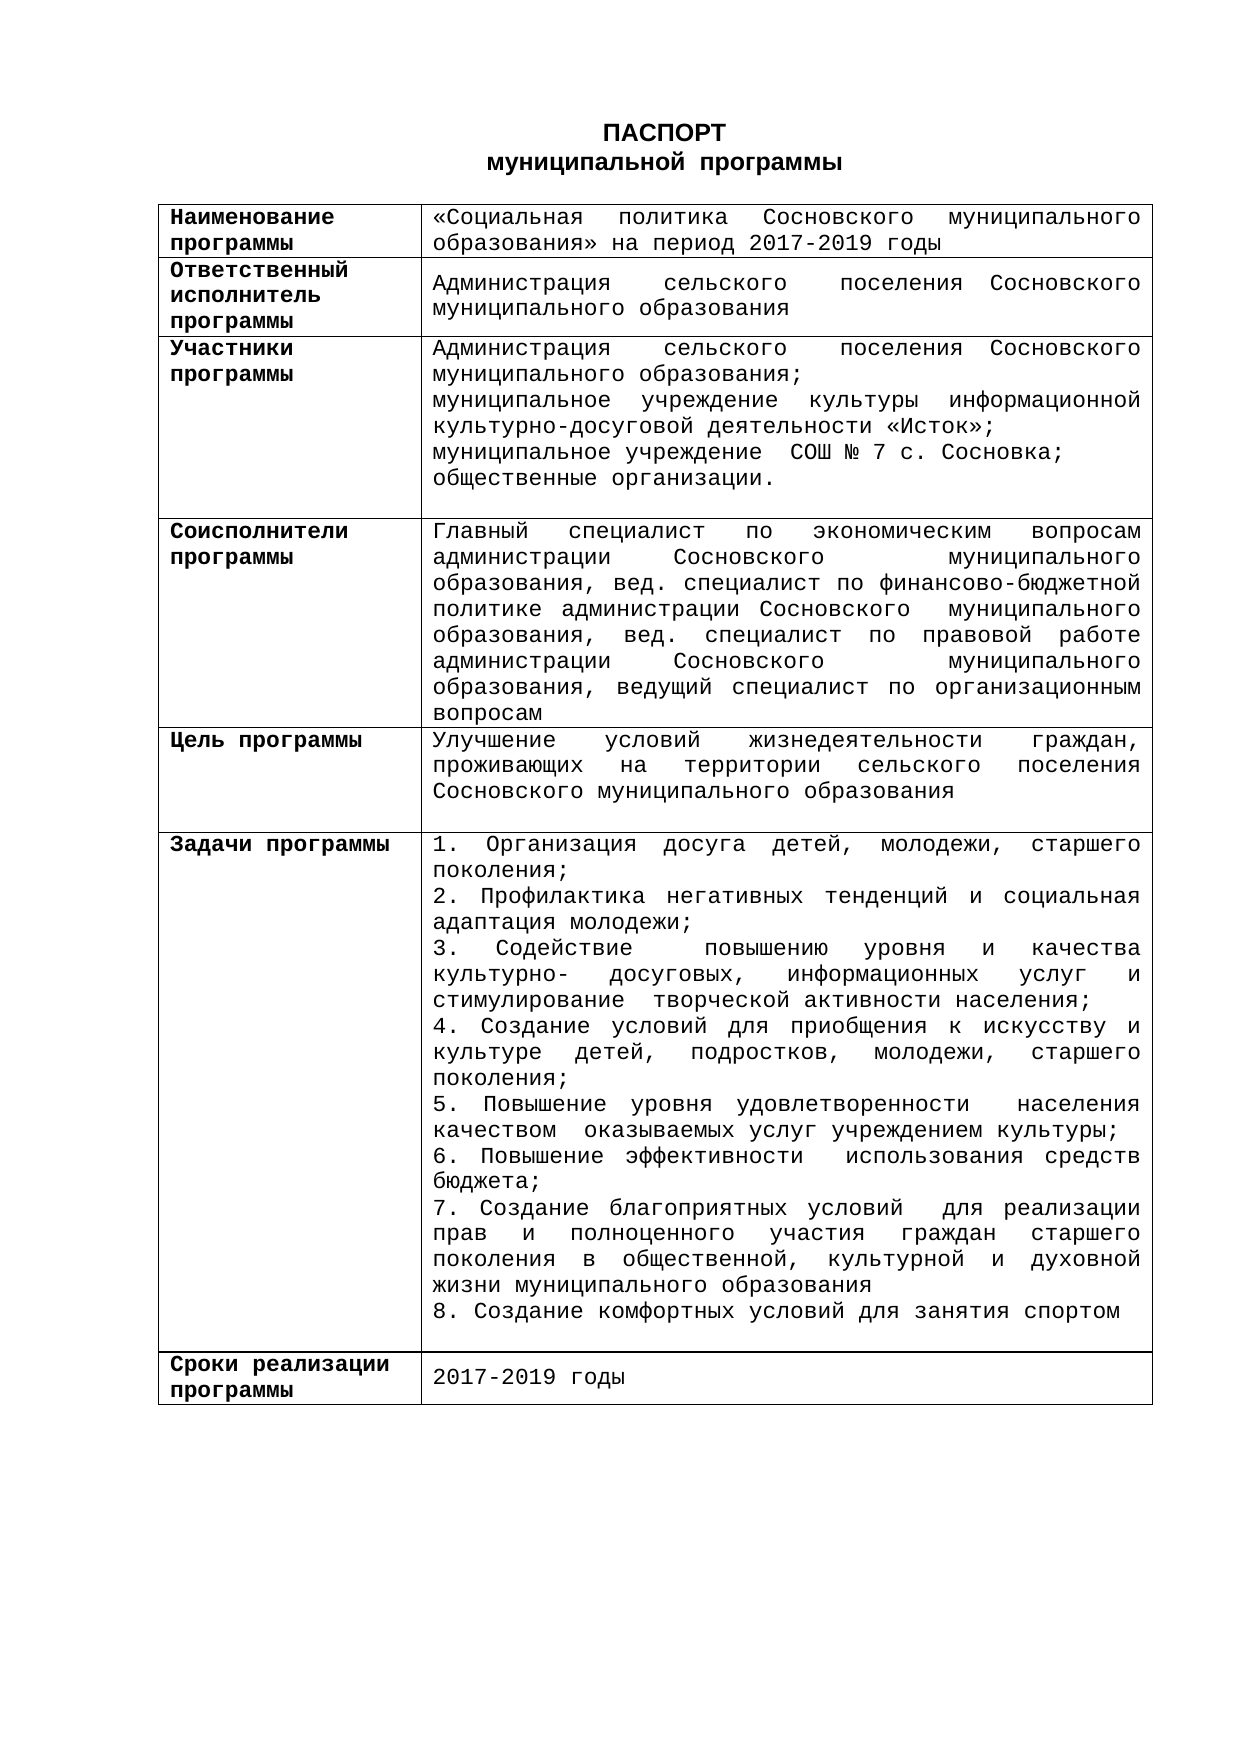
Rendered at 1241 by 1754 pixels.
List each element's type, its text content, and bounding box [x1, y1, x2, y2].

table_cell Сроки реализации программы [159, 1353, 421, 1404]
table_cell Ответственный исполнитель программы [159, 258, 421, 336]
table_header Наименование программы [159, 205, 421, 257]
table_cell Задачи программы [159, 833, 421, 1351]
table_cell Главный специалист по экономическим вопросам администрации Сосновского муниципального образования, вед. специалист по финансово-бюджетной политике администрации Сосновского муниципального образования, вед. специалист по правовой работе администрации Сосновского муниципального образования, ведущий специалист по организационным вопросам [422, 519, 1152, 727]
table_cell Администрация сельского поселения Сосновского муниципального образования; муниципальное учреждение культуры информационной культурно-досуговой деятельности «Исток»; муниципальное учреждение СОШ № 7 с. Сосновка; общественные организации. [422, 337, 1152, 518]
table_cell 1. Организация досуга детей, молодежи, старшего поколения; 2. Профилактика негативных тенденций и социальная адаптация молодежи; 3. Содействие повышению уровня и качества культурно- досуговых, информационных услуг и стимулирование творческой активности населения; 4. Создание условий для приобщения к искусству и культуре детей, подростков, молодежи, старшего поколения; 5. Повышение уровня удовлетворенности населения качеством оказываемых услуг учреждением культуры; 6. Повышение эффективности использования средств бюджета; 7. Создание благоприятных условий для реализации прав и полноценного участия граждан старшего поколения в общественной, культурной и духовной жизни муниципального образования 8. Создание комфортных условий для занятия спортом [422, 833, 1152, 1351]
text муниципальной программы [177, 147, 1152, 176]
table_cell Соисполнители программы [159, 519, 421, 727]
table_cell Участники программы [159, 337, 421, 518]
table_cell Цель программы [159, 728, 421, 832]
text Паспорт [177, 118, 1152, 147]
table_cell Улучшение условий жизнедеятельности граждан, проживающих на территории сельского поселения Сосновского муниципального образования [422, 728, 1152, 832]
table_cell 2017-2019 годы [422, 1353, 1152, 1404]
table_cell Администрация сельского поселения Сосновского муниципального образования [422, 258, 1152, 336]
table_header «Социальная политика Сосновского муниципального образования» на период 2017-2019 годы [422, 205, 1152, 257]
